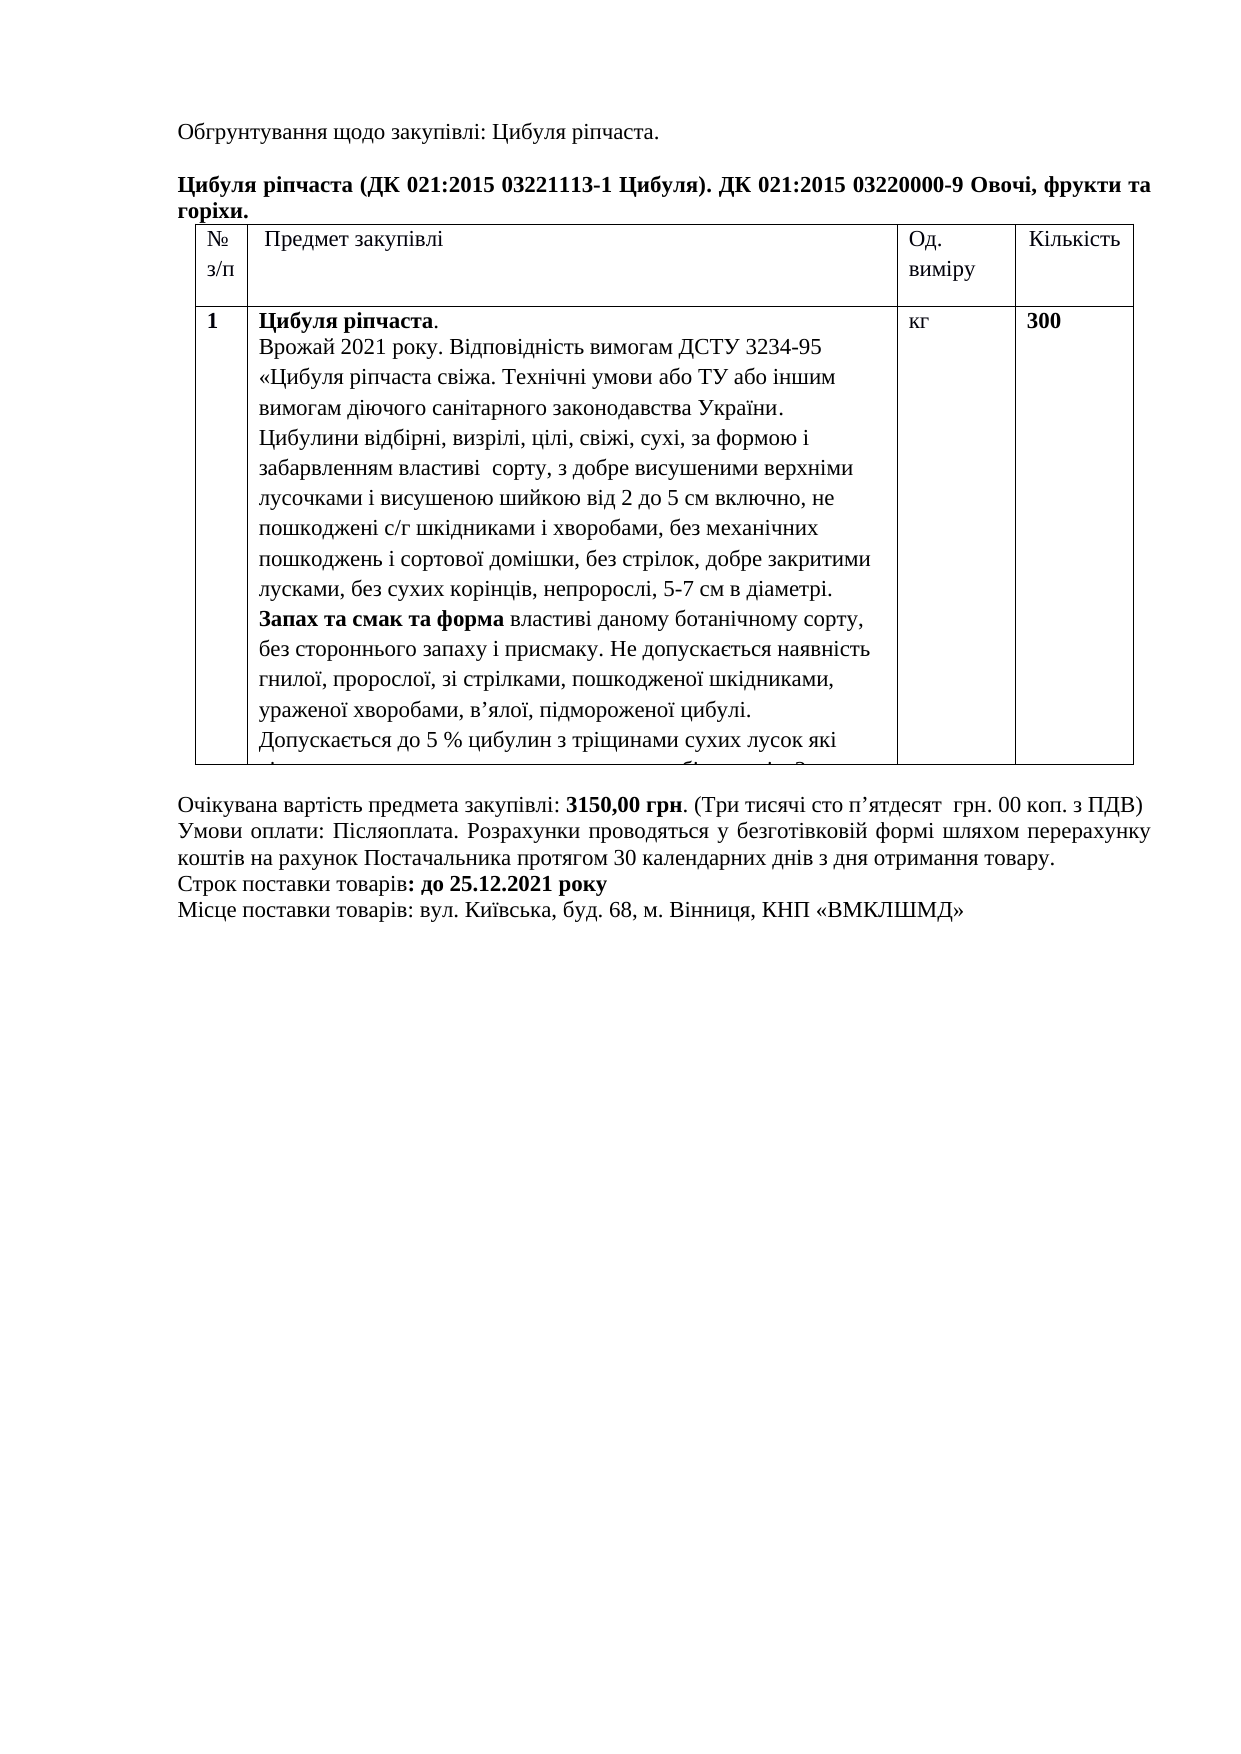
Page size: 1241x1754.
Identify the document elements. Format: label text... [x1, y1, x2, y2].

text Обгрунтування щодо закупівлі: Цибуля ріпчаста. [177, 118, 1152, 144]
table_cell 300 [1016, 307, 1133, 764]
text Умови оплати: Післяоплата. Розрахунки проводяться у безготівковій формі шляхом перерахунку коштів на рахунок Постачальника протягом 30 календарних днів з дня отримання товару. [177, 817, 1152, 870]
table_header Кількість [1016, 225, 1133, 306]
table_cell Цибуля ріпчаста. Врожай 2021 року. Відповідність вимогам ДСТУ 3234-95 «Цибуля ріпчаста свіжа. Технічні умови або ТУ або іншим вимогам діючого санітарного законодавства України. Цибулини відбірні, визрілі, цілі, свіжі, сухі, за формою і забарвленням властиві сорту, з добре висушеними верхніми лусочками і висушеною шийкою від 2 до 5 см включно, не пошкоджені с/г шкідниками і хворобами, без механічних пошкоджень і сортової домішки, без стрілок, добре закритими лусками, без сухих корінців, непророслі, 5-7 см в діаметрі. Запах та смак та форма властиві даному ботанічному сорту, без стороннього запаху і присмаку. Не допускається наявність гнилої, пророслої, зі стрілками, пошкодженої шкідниками, ураженої хворобами, в’ялої, підмороженої цибулі. Допускається до 5 % цибулин з тріщинами сухих лусок які відкривають соковиту луску на ширину не більше ніж 2 мм. Пакування: поставляється у споживчій тарі (мішки, сітки, ін).. [248, 307, 897, 764]
table_cell 1 [196, 307, 247, 764]
text Очікувана вартість предмета закупівлі: 3150,00 грн. (Три тисячі сто п’ятдесят грн. 00 коп. з ПДВ) [177, 791, 1152, 817]
table_header Предмет закупівлі [248, 225, 897, 306]
text Цибуля ріпчаста (ДК 021:2015 03221113-1 Цибуля). ДК 021:2015 03220000-9 Овочі, фрукти та горіхи. [177, 171, 1152, 223]
text Місце поставки товарів: вул. Київська, буд. 68, м. Вінниця, КНП «ВМКЛШМД» [177, 897, 1152, 923]
table_header Од. виміру [898, 225, 1015, 306]
table_cell кг [898, 307, 1015, 764]
table_header № з/п [196, 225, 247, 306]
text Строк поставки товарів: до 25.12.2021 року [177, 870, 1152, 897]
